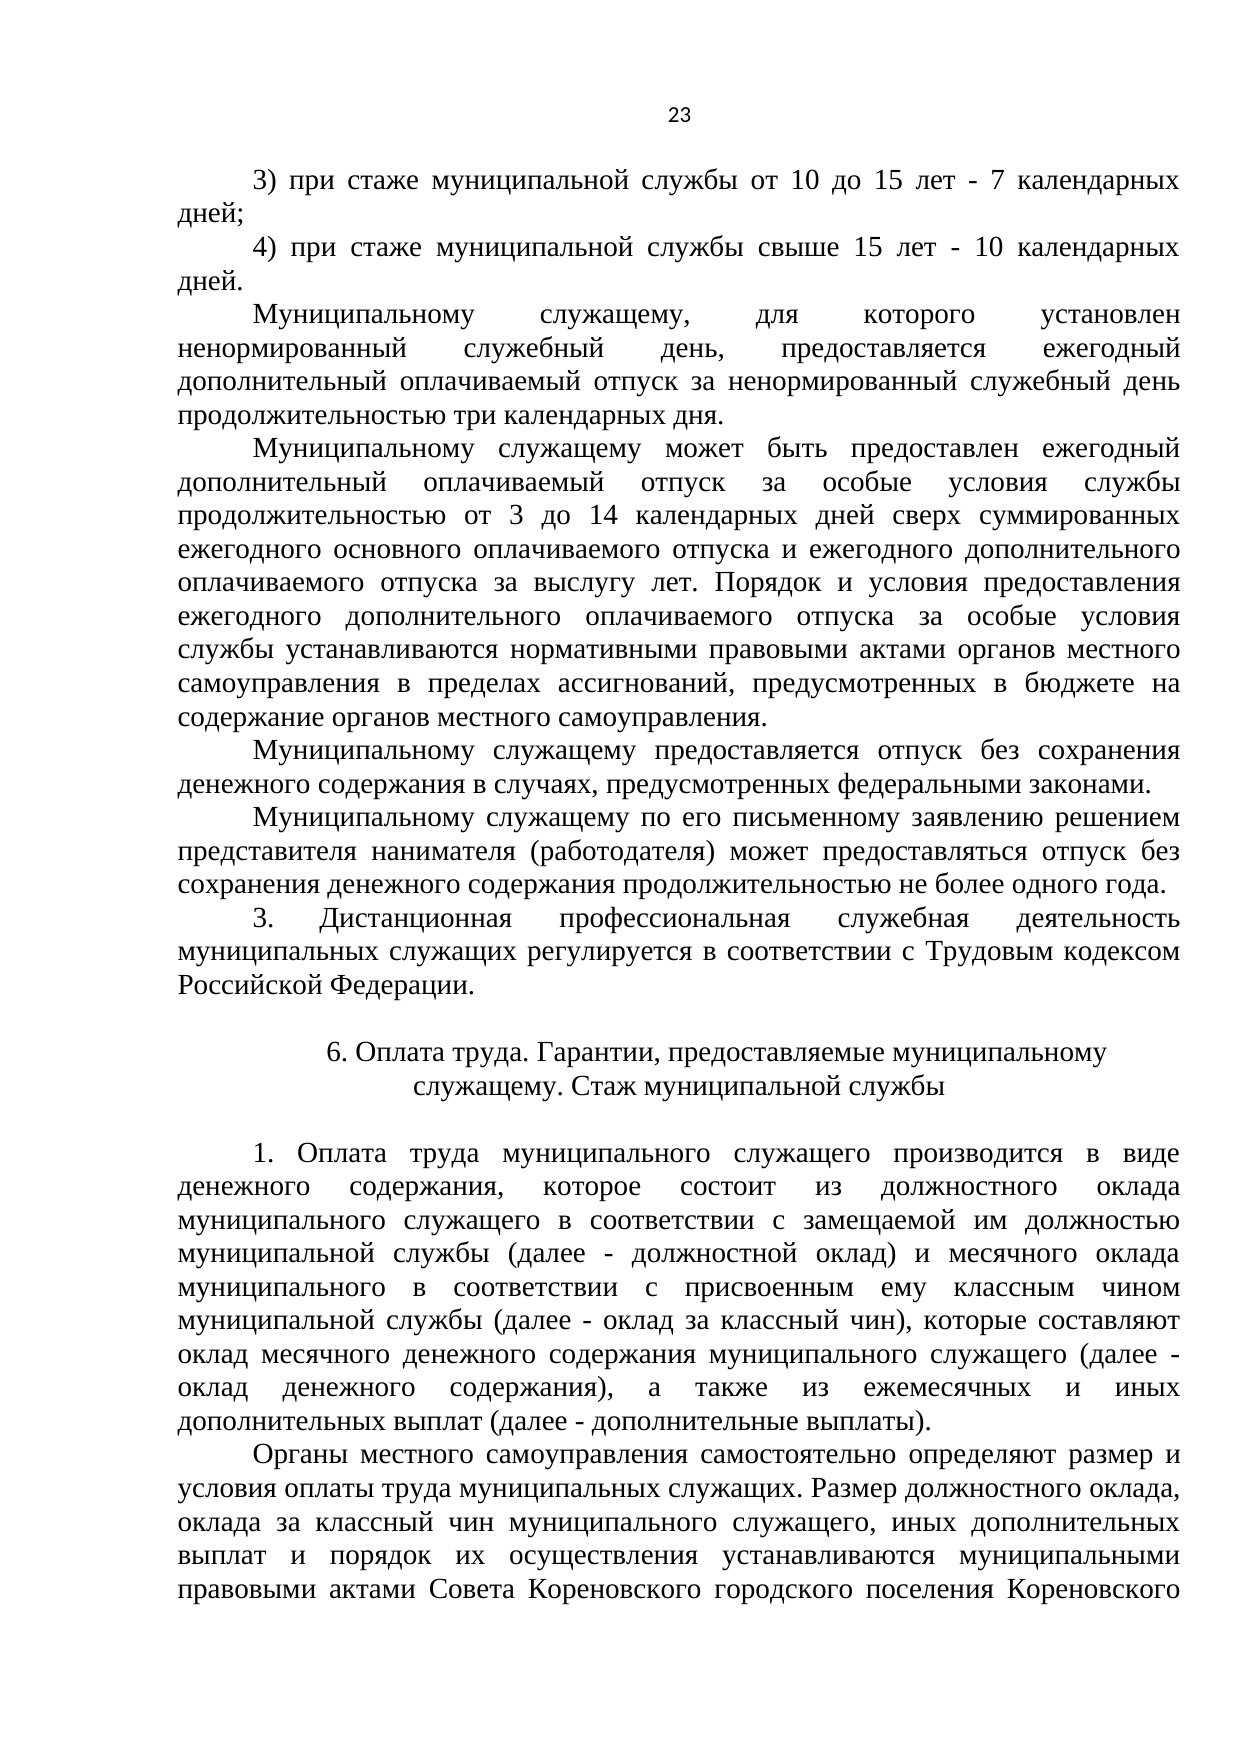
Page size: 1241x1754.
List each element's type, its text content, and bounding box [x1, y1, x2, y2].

text 4) при стаже муниципальной службы свыше 15 лет - 10 календарных дней. [177, 229, 1181, 296]
text Муниципальному служащему, для которого установлен ненормированный служебный день, предоставляется ежегодный дополнительный оплачиваемый отпуск за ненормированный служебный день продолжительностью три календарных дня. [177, 296, 1181, 430]
text 3. Дистанционная профессиональная служебная деятельность муниципальных служащих регулируется в соответствии с Трудовым кодексом Российской Федерации. [177, 900, 1181, 1001]
text 3) при стаже муниципальной службы от 10 до 15 лет - 7 календарных дней; [177, 162, 1181, 229]
text Муниципальному служащему может быть предоставлен ежегодный дополнительный оплачиваемый отпуск за особые условия службы продолжительностью от 3 до 14 календарных дней сверх суммированных ежегодного основного оплачиваемого отпуска и ежегодного дополнительного оплачиваемого отпуска за выслугу лет. Порядок и условия предоставления ежегодного дополнительного оплачиваемого отпуска за особые условия службы устанавливаются нормативными правовыми актами органов местного самоуправления в пределах ассигнований, предусмотренных в бюджете на содержание органов местного самоуправления. [177, 430, 1181, 732]
text Муниципальному служащему предоставляется отпуск без сохранения денежного содержания в случаях, предусмотренных федеральными законами. [177, 732, 1181, 799]
text Муниципальному служащему по его письменному заявлению решением представителя нанимателя (работодателя) может предоставляться отпуск без сохранения денежного содержания продолжительностью не более одного года. [177, 799, 1181, 900]
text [177, 1437, 1181, 1604]
text 6. Оплата труда. Гарантии, предоставляемые муниципальному служащему. Стаж муниципальной службы [177, 1034, 1181, 1101]
text 1. Оплата труда муниципального служащего производится в виде денежного содержания, которое состоит из должностного оклада муниципального служащего в соответствии с замещаемой им должностью муниципальной службы (далее - должностной оклад) и месячного оклада муниципального в соответствии с присвоенным ему классным чином муниципальной службы (далее - оклад за классный чин), которые составляют оклад месячного денежного содержания муниципального служащего (далее - оклад денежного содержания), а также из ежемесячных и иных дополнительных выплат (далее - дополнительные выплаты). [177, 1135, 1181, 1437]
